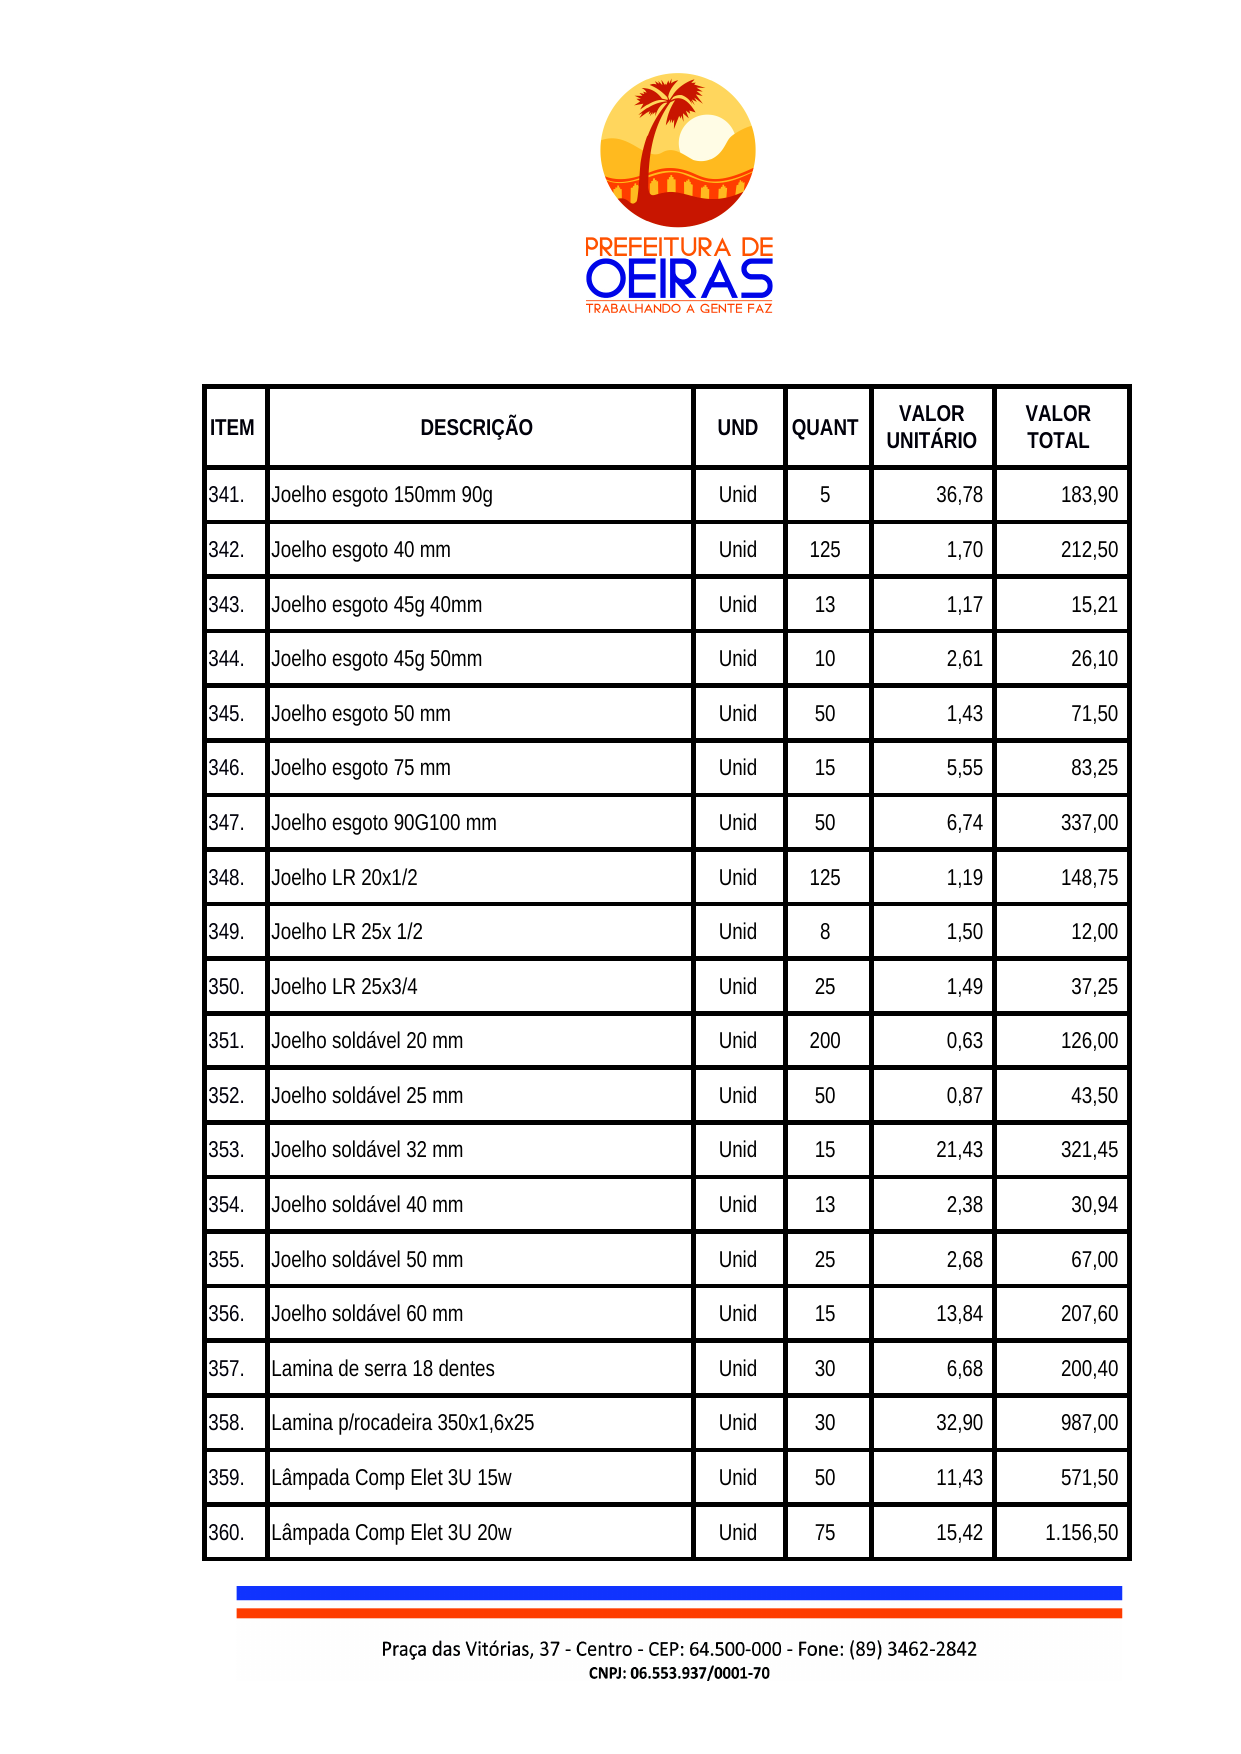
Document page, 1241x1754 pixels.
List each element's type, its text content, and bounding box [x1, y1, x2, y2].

table_cell Lâmpada Comp Elet 3U 15w [270, 1452, 691, 1502]
table_cell [207, 1398, 265, 1447]
table_cell 83,25 [997, 743, 1127, 792]
table_cell 5 [788, 470, 869, 519]
table_cell 26,10 [997, 633, 1127, 683]
table_cell [207, 1507, 265, 1557]
picture [236, 1586, 1123, 1681]
table_cell [207, 852, 265, 902]
table_cell Unid [696, 1070, 783, 1120]
table_cell 50 [788, 1070, 869, 1120]
table_cell 571,50 [997, 1452, 1127, 1502]
table_cell Unid [696, 852, 783, 902]
table_cell 125 [788, 524, 869, 574]
table_cell 1,43 [874, 688, 992, 738]
table_cell [207, 1288, 265, 1338]
table_cell 2,68 [874, 1234, 992, 1284]
table_cell Lamina p/rocadeira 350x1,6x25 [270, 1398, 691, 1447]
table_cell Unid [696, 1125, 783, 1174]
table_cell Joelho soldável 60 mm [270, 1288, 691, 1338]
table_cell 126,00 [997, 1016, 1127, 1065]
table_cell Joelho LR 25x 1/2 [270, 906, 691, 956]
table_cell Unid [696, 1179, 783, 1229]
table_cell 25 [788, 961, 869, 1011]
table_cell 183,90 [997, 470, 1127, 519]
table_cell 0,63 [874, 1016, 992, 1065]
table_cell Unid [696, 797, 783, 847]
table_cell 15 [788, 1288, 869, 1338]
table_cell 321,45 [997, 1125, 1127, 1174]
table_cell [207, 1125, 265, 1174]
table_cell 1,50 [874, 906, 992, 956]
table_cell [207, 1070, 265, 1120]
table_cell 212,50 [997, 524, 1127, 574]
picture [586, 73, 773, 313]
table_cell 13 [788, 1179, 869, 1229]
table_cell [207, 524, 265, 574]
table_cell 15,42 [874, 1507, 992, 1557]
table_cell Joelho soldável 20 mm [270, 1016, 691, 1065]
table_cell Unid [696, 906, 783, 956]
table_cell 12,00 [997, 906, 1127, 956]
table_header ITEM [207, 389, 265, 465]
table_cell 148,75 [997, 852, 1127, 902]
table_cell Unid [696, 1507, 783, 1557]
table_cell 13 [788, 579, 869, 629]
table_cell Unid [696, 1452, 783, 1502]
table_cell 67,00 [997, 1234, 1127, 1284]
table_cell [207, 1452, 265, 1502]
table_cell [207, 470, 265, 519]
table_cell [207, 1179, 265, 1229]
table_cell [207, 743, 265, 792]
table_cell [207, 797, 265, 847]
table_cell [207, 1343, 265, 1393]
table_cell Joelho LR 20x1/2 [270, 852, 691, 902]
table_cell 15 [788, 1125, 869, 1174]
table_header VALOR TOTAL [997, 389, 1127, 465]
table_cell 1,17 [874, 579, 992, 629]
table_cell [207, 688, 265, 738]
table_cell 50 [788, 688, 869, 738]
table_cell 43,50 [997, 1070, 1127, 1120]
table_cell Unid [696, 1016, 783, 1065]
table_header DESCRIÇÃO [270, 389, 691, 465]
table_cell 987,00 [997, 1398, 1127, 1447]
table_cell 337,00 [997, 797, 1127, 847]
table_cell Joelho esgoto 45g 50mm [270, 633, 691, 683]
table_cell 1,19 [874, 852, 992, 902]
table_cell Lâmpada Comp Elet 3U 20w [270, 1507, 691, 1557]
table_cell Joelho soldável 40 mm [270, 1179, 691, 1229]
table_cell 6,68 [874, 1343, 992, 1393]
table_cell 207,60 [997, 1288, 1127, 1338]
table_cell 10 [788, 633, 869, 683]
table_cell Joelho esgoto 90G100 mm [270, 797, 691, 847]
table_cell 6,74 [874, 797, 992, 847]
table_cell 71,50 [997, 688, 1127, 738]
table_cell 0,87 [874, 1070, 992, 1120]
table_cell 30,94 [997, 1179, 1127, 1229]
table_cell 125 [788, 852, 869, 902]
table_cell 25 [788, 1234, 869, 1284]
table_cell Joelho esgoto 45g 40mm [270, 579, 691, 629]
table_cell 13,84 [874, 1288, 992, 1338]
table_cell Joelho LR 25x3/4 [270, 961, 691, 1011]
table_cell 30 [788, 1343, 869, 1393]
table_cell [207, 579, 265, 629]
table_cell 5,55 [874, 743, 992, 792]
table_cell 15 [788, 743, 869, 792]
table_cell Unid [696, 961, 783, 1011]
table_cell 50 [788, 797, 869, 847]
table_cell 37,25 [997, 961, 1127, 1011]
table_header QUANT [788, 389, 869, 465]
table_header VALOR UNITÁRIO [874, 389, 992, 465]
table_cell Joelho esgoto 40 mm [270, 524, 691, 574]
table_cell Unid [696, 633, 783, 683]
table_cell 32,90 [874, 1398, 992, 1447]
table_cell Joelho esgoto 75 mm [270, 743, 691, 792]
table_cell Unid [696, 470, 783, 519]
table_cell Joelho soldável 50 mm [270, 1234, 691, 1284]
table_header UND [696, 389, 783, 465]
table_cell Joelho soldável 32 mm [270, 1125, 691, 1174]
table_cell Unid [696, 1343, 783, 1393]
table_cell 21,43 [874, 1125, 992, 1174]
table_cell Lamina de serra 18 dentes [270, 1343, 691, 1393]
table_cell 2,61 [874, 633, 992, 683]
table_cell 1.156,50 [997, 1507, 1127, 1557]
table_cell 1,70 [874, 524, 992, 574]
table_cell 11,43 [874, 1452, 992, 1502]
table_cell Joelho soldável 25 mm [270, 1070, 691, 1120]
table_cell 30 [788, 1398, 869, 1447]
table_cell 75 [788, 1507, 869, 1557]
table_cell Unid [696, 1288, 783, 1338]
table_cell 2,38 [874, 1179, 992, 1229]
table_cell Joelho esgoto 150mm 90g [270, 470, 691, 519]
table_cell Unid [696, 524, 783, 574]
table_cell [207, 633, 265, 683]
table_cell [207, 1234, 265, 1284]
table_cell 50 [788, 1452, 869, 1502]
table_cell Unid [696, 743, 783, 792]
table_cell 15,21 [997, 579, 1127, 629]
table_cell 200 [788, 1016, 869, 1065]
table_cell [207, 906, 265, 956]
table_cell Unid [696, 579, 783, 629]
table_cell 8 [788, 906, 869, 956]
table_cell [207, 1016, 265, 1065]
table_cell 200,40 [997, 1343, 1127, 1393]
table_cell Joelho esgoto 50 mm [270, 688, 691, 738]
table_cell Unid [696, 1398, 783, 1447]
table_cell 36,78 [874, 470, 992, 519]
table_cell 1,49 [874, 961, 992, 1011]
table_cell Unid [696, 688, 783, 738]
table_cell [207, 961, 265, 1011]
table_cell Unid [696, 1234, 783, 1284]
